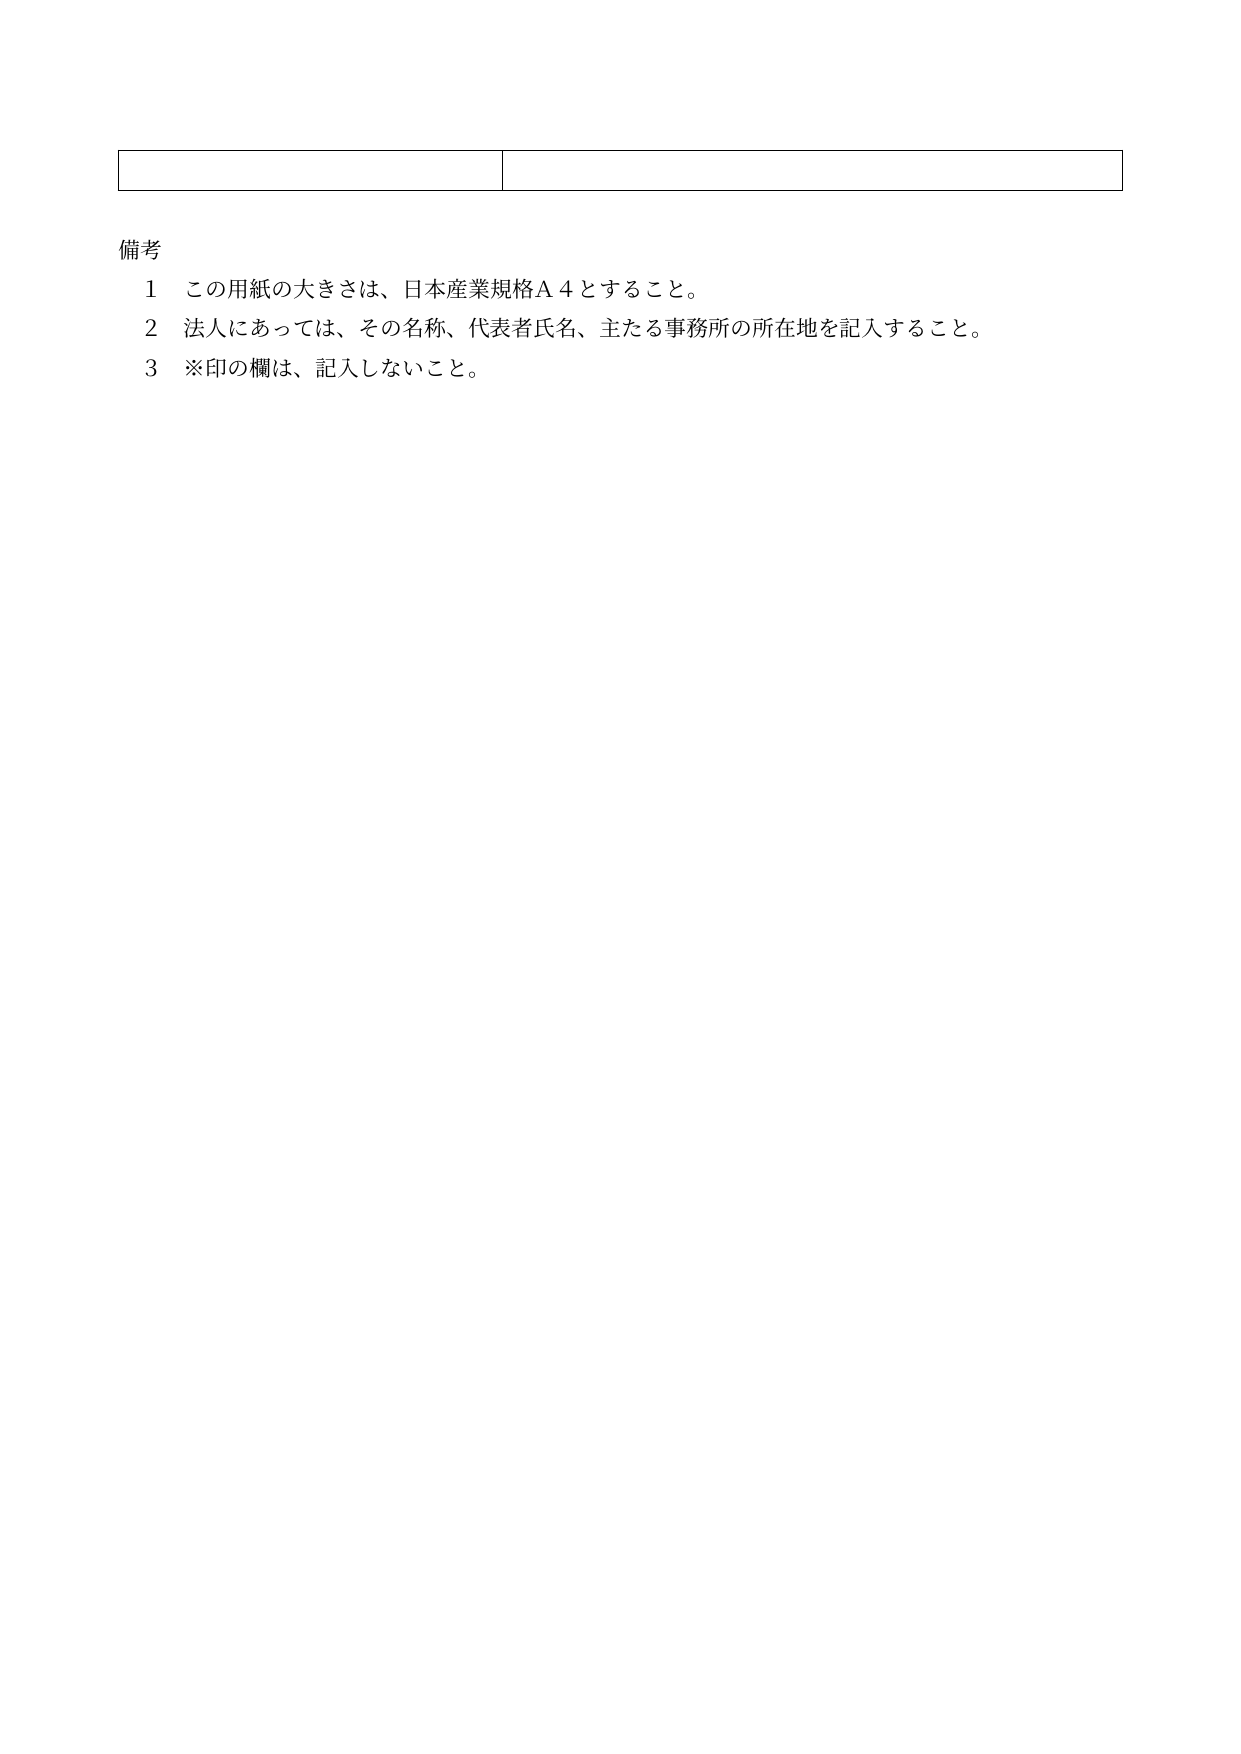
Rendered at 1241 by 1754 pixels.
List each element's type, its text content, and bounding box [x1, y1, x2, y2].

text ２ 法人にあっては、その名称、代表者氏名、主たる事務所の所在地を記入すること。 [118, 308, 1122, 347]
text ３ ※印の欄は、記入しないこと。 [118, 347, 1122, 386]
table_cell [503, 151, 1122, 190]
text １ この用紙の大きさは、日本産業規格Ａ４とすること。 [118, 269, 1122, 308]
text 備考 [118, 230, 1122, 269]
table_cell [119, 151, 502, 190]
